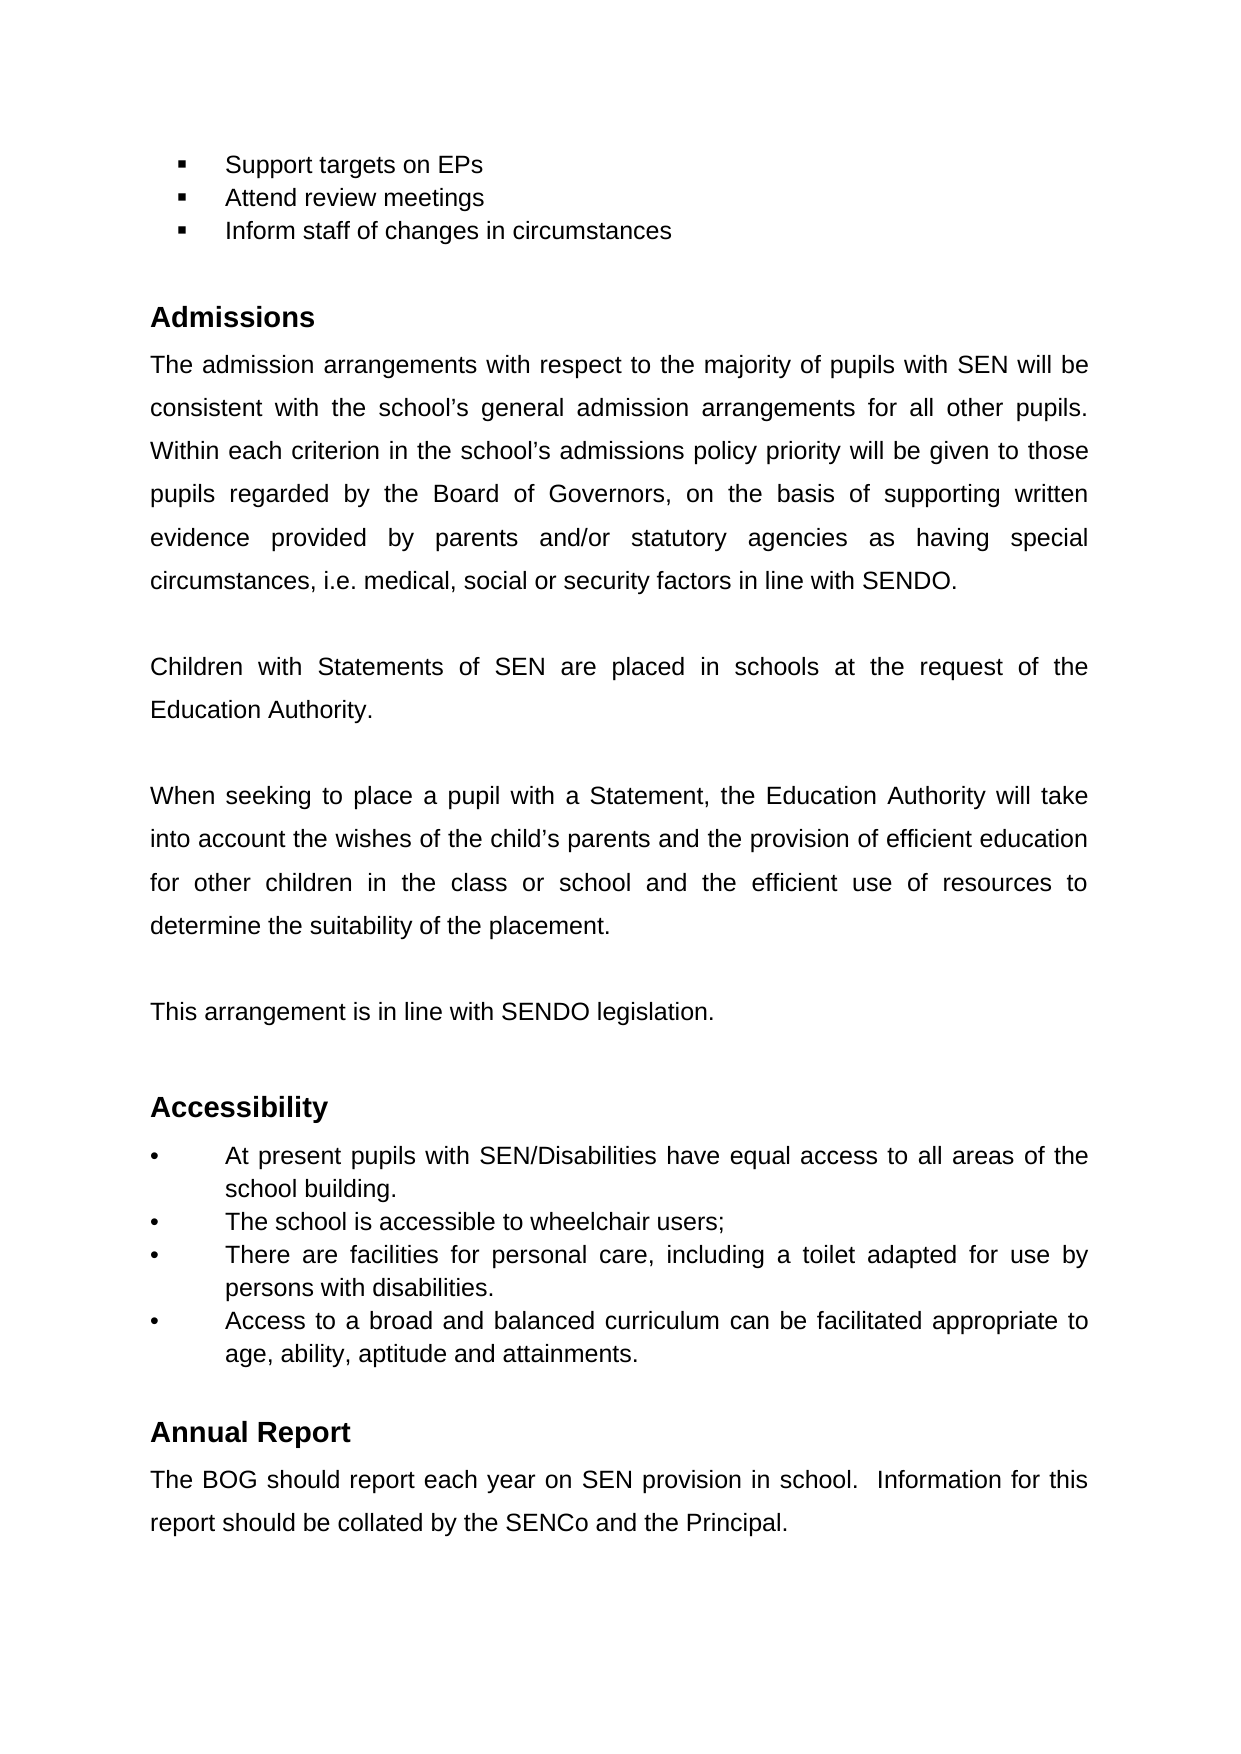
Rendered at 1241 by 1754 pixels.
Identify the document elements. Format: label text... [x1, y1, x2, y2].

text • The school is accessible to wheelchair users; [150, 1207, 1090, 1235]
text The BOG should report each year on SEN provision in school. Information for this report should be collated by the SENCo and the Principal. [150, 1465, 1090, 1537]
text The admission arrangements with respect to the majority of pupils with SEN will be consistent with the school’s general admission arrangements for all other pupils. Within each criterion in the school’s admissions policy priority will be given to those pupils regarded by the Board of Governors, on the basis of supporting written evidence provided by parents and/or statutory agencies as having special circumstances, i.e. medical, social or security factors in line with SENDO. [150, 350, 1090, 594]
text • At present pupils with SEN/Disabilities have equal access to all areas of the school building. [150, 1141, 1090, 1202]
text • Access to a broad and balanced curriculum can be facilitated appropriate to age, ability, aptitude and attainments. [150, 1306, 1090, 1367]
list Inform staff of changes in circumstances [187, 216, 1090, 245]
text • There are facilities for personal care, including a toilet adapted for use by persons with disabilities. [150, 1240, 1090, 1301]
list Attend review meetings [187, 183, 1090, 212]
text Admissions [150, 300, 1090, 333]
text When seeking to place a pupil with a Statement, the Education Authority will take into account the wishes of the child’s parents and the provision of efficient education for other children in the class or school and the efficient use of resources to determine the suitability of the placement. [150, 781, 1090, 939]
list Support targets on EPs [187, 150, 1090, 179]
text Children with Statements of SEN are placed in schools at the request of the Education Authority. [150, 652, 1090, 724]
text Accessibility [150, 1090, 1090, 1124]
text Annual Report [150, 1415, 1090, 1448]
text This arrangement is in line with SENDO legislation. [150, 997, 1090, 1026]
